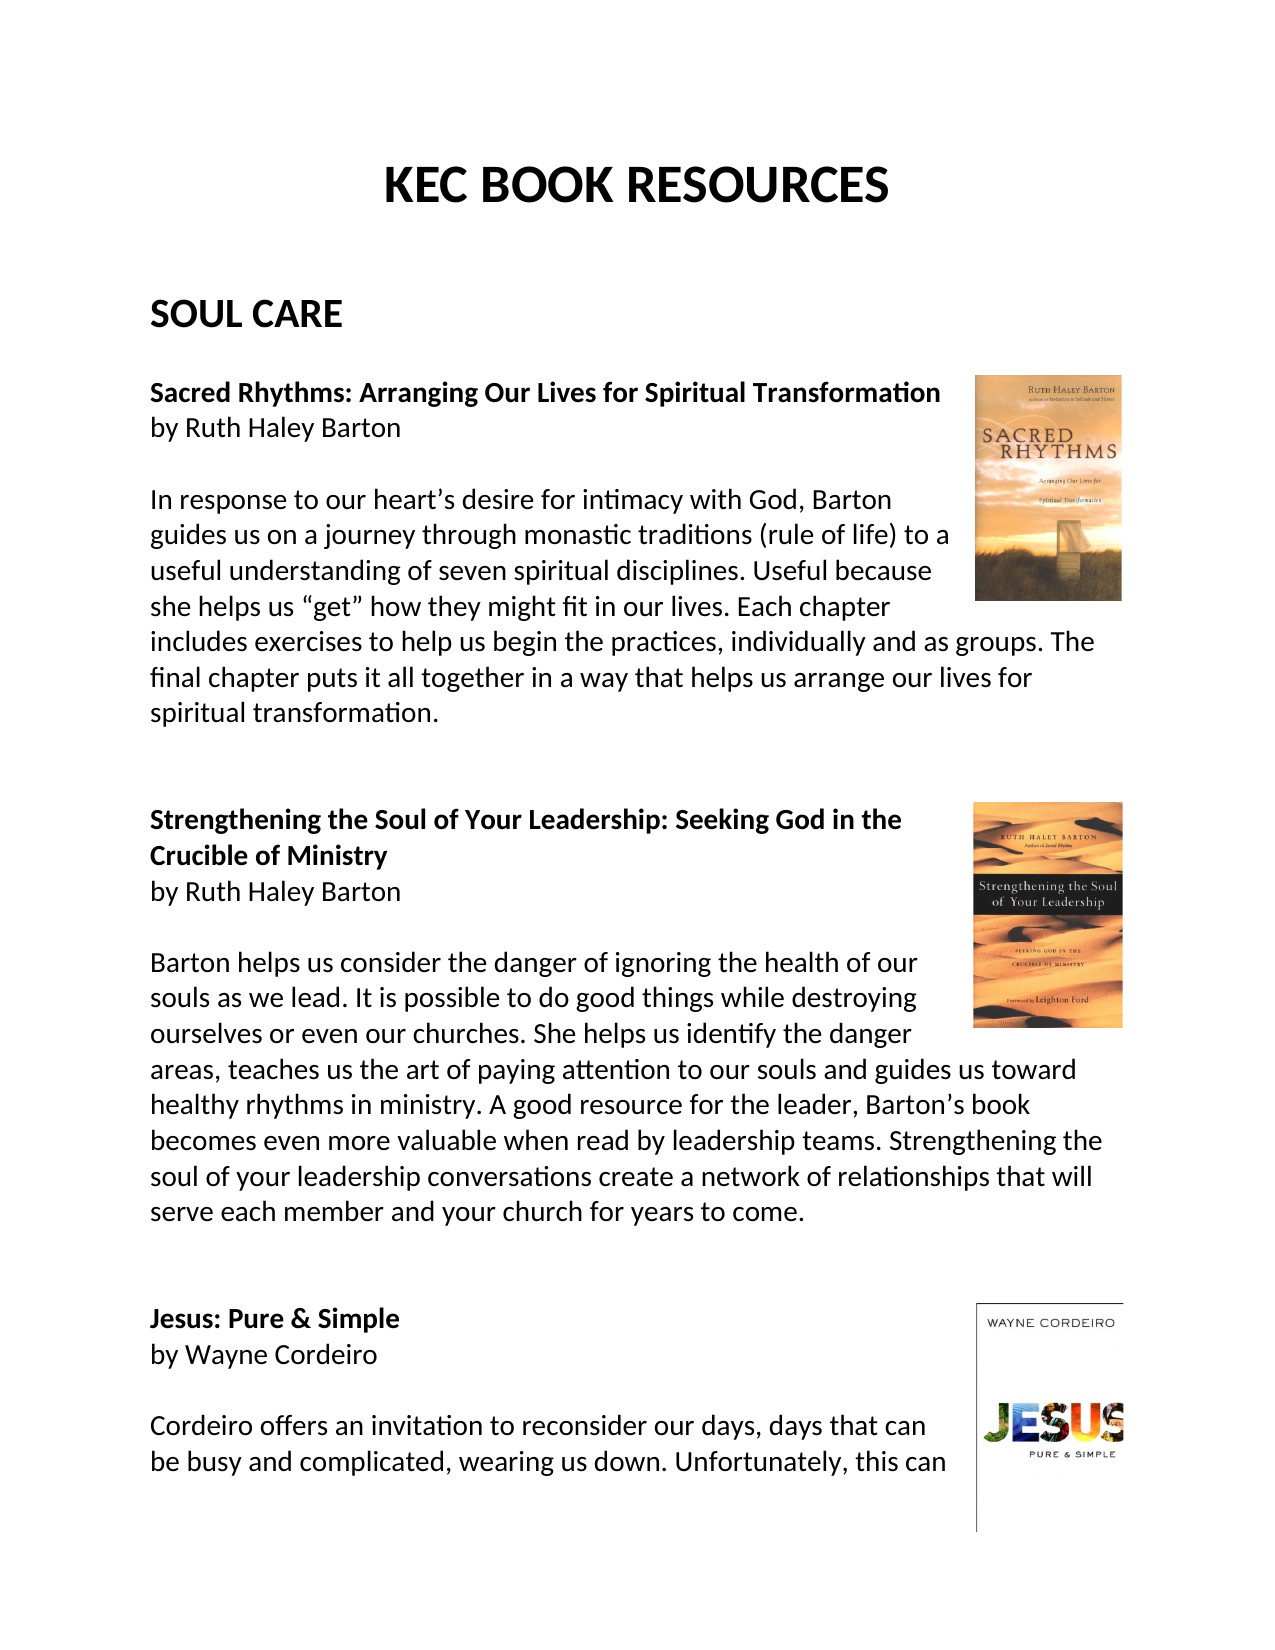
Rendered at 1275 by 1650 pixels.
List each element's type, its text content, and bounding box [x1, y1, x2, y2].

picture [975, 375, 1122, 601]
text SOUL CARE [150, 287, 1125, 338]
picture [976, 1303, 1124, 1532]
text Strengthening the Soul of Your Leadership: Seeking God in the Crucible of Ministry [150, 801, 1125, 873]
text In response to our heart’s desire for intimacy with God, Barton guides us on a journey through monastic traditions (rule of life) to a useful understanding of seven spiritual disciplines. Useful because she helps us “get” how they might fit in our lives. Each chapter includes exercises to help us begin the practices, individually and as groups. The final chapter puts it all together in a way that helps us arrange our lives for spiritual transformation. [150, 481, 1125, 730]
text by Ruth Haley Barton [150, 409, 975, 445]
text KEC BOOK RESOURCES [150, 150, 1125, 216]
text Barton helps us consider the danger of ignoring the health of our souls as we lead. It is possible to do good things while destroying ourselves or even our churches. She helps us identify the danger areas, teaches us the art of paying attention to our souls and guides us toward healthy rhythms in ministry. A good resource for the leader, Barton’s book becomes even more valuable when read by leadership teams. Strengthening the soul of your leadership conversations create a network of relationships that will serve each member and your church for years to come. [150, 944, 1125, 1229]
text Jesus: Pure & Simple [150, 1300, 1125, 1336]
picture [973, 802, 1123, 1028]
text Sacred Rhythms: Arranging Our Lives for Spiritual Transformation [150, 374, 1125, 409]
text by Wayne Cordeiro [150, 1336, 976, 1371]
text by Ruth Haley Barton [150, 873, 973, 908]
